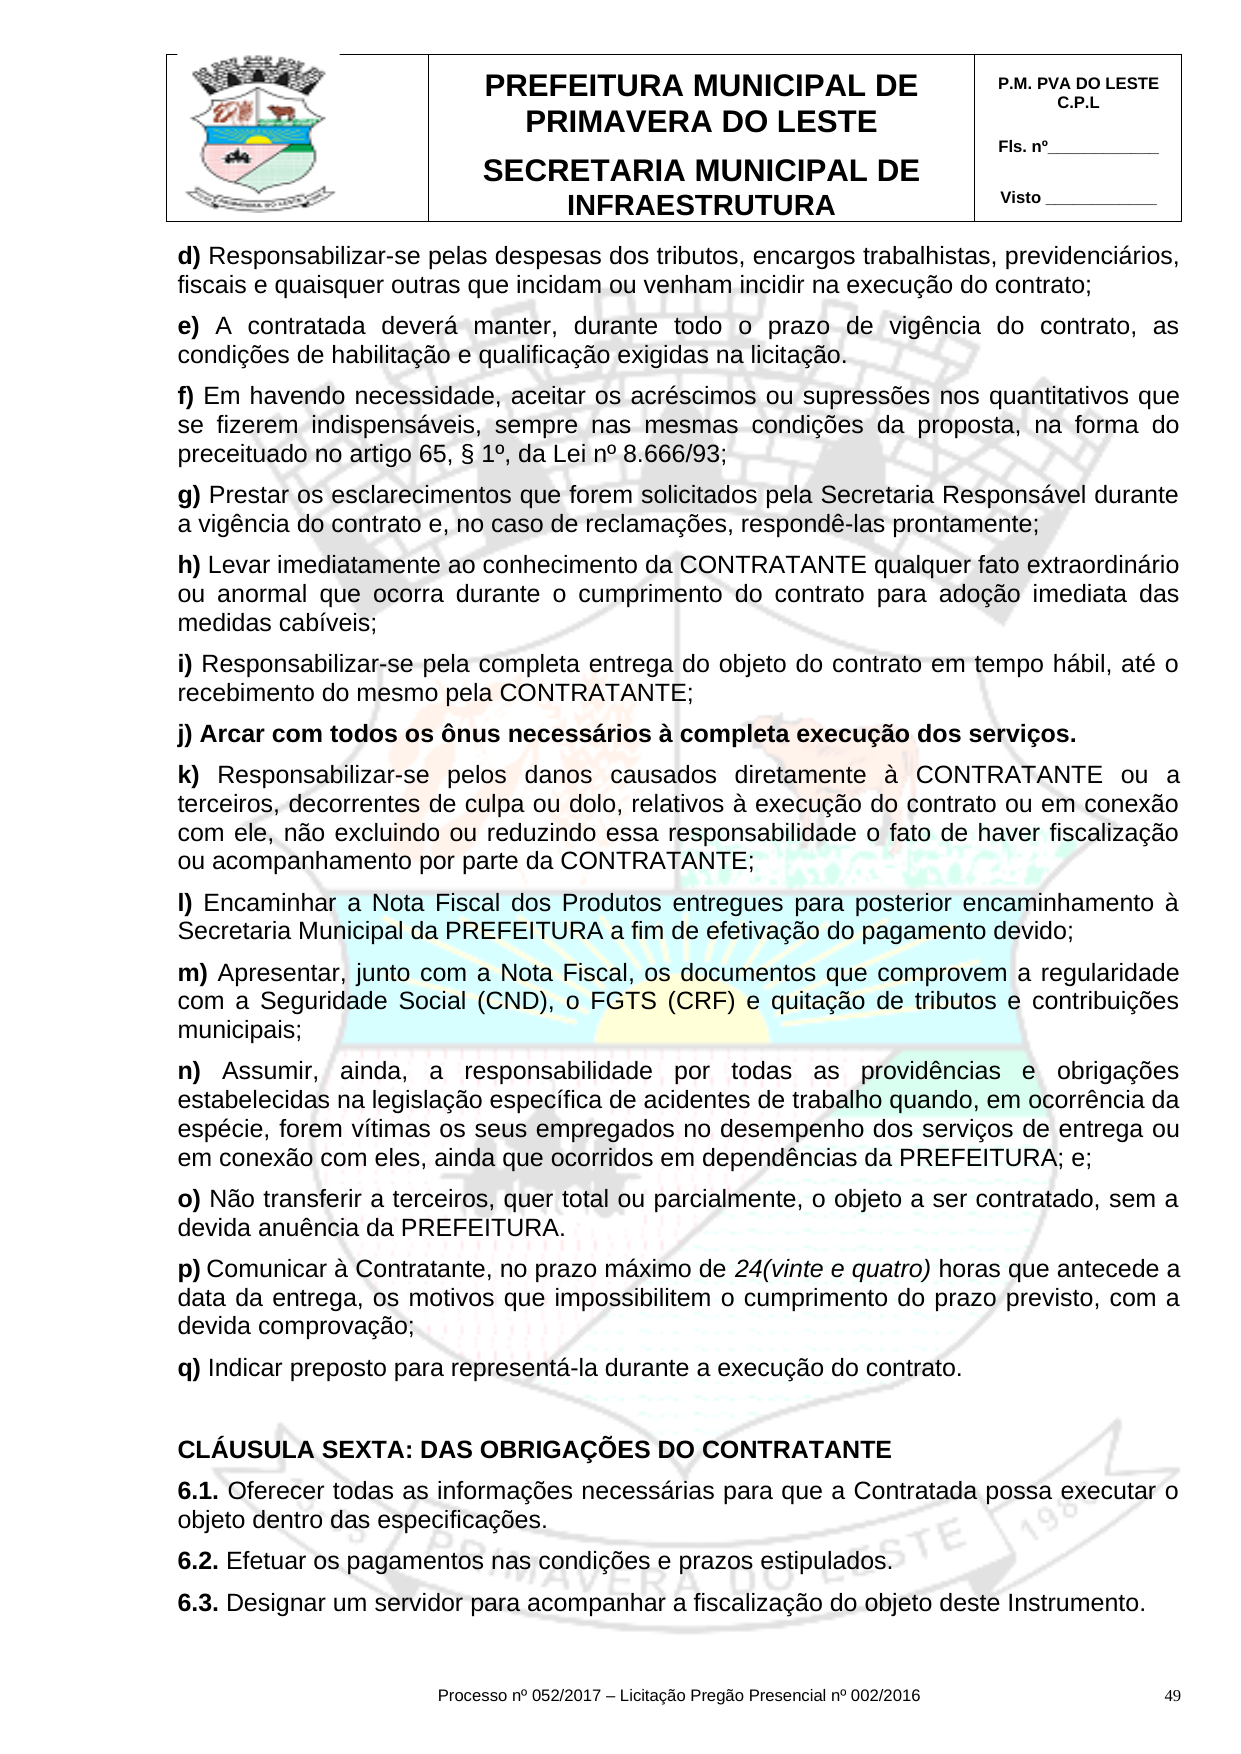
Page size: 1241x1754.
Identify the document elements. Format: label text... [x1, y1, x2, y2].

text i) Responsabilizar-se pela completa entrega do objeto do contrato em tempo hábil, até o recebimento do mesmo pela CONTRATANTE; [177, 649, 1181, 706]
picture [177, 54, 340, 213]
text d) Responsabilizar-se pelas despesas dos tributos, encargos trabalhistas, previdenciários, fiscais e quaisquer outras que incidam ou venham incidir na execução do contrato; [177, 241, 1181, 299]
text n) Assumir, ainda, a responsabilidade por todas as providências e obrigações estabelecidas na legislação específica de acidentes de trabalho quando, em ocorrência da espécie, forem vítimas os seus empregados no desempenho dos serviços de entrega ou em conexão com eles, ainda que ocorridos ; e; [177, 1056, 1181, 1171]
text j) Arcar com todos os ônus necessários à completa execução dos serviços. [177, 719, 1181, 747]
text f) Em havendo necessidade, aceitar os acréscimos ou supressões nos quantitativos que se fizerem indispensáveis, sempre nas mesmas condições da proposta, na forma do preceituado no artigo 65, § 1º, da Lei nº 8.666/93; [177, 381, 1181, 467]
text h) Levar imediatamente ao conhecimento da CONTRATANTE qualquer fato extraordinário ou anormal que ocorra durante o cumprimento do contrato para adoção imediata das medidas cabíveis; [177, 550, 1181, 636]
text e) A contratada deverá manter, durante todo o prazo de vigência do contrato, as condições de habilitação e qualificação exigidas na licitação. [177, 311, 1181, 369]
text 6.1. Oferecer todas as informações necessárias para que a Contratada possa executar o objeto dentro das especificações. [177, 1476, 1181, 1534]
text k) Responsabilizar-se pelos danos causados diretamente à CONTRATANTE ou a terceiros, decorrentes de culpa ou dolo, relativos à execução do contrato ou em conexão com ele, não excluindo ou reduzindo essa responsabilidade o fato de haver fiscalização ou acompanhamento por parte da CONTRATANTE; [177, 760, 1181, 875]
text m) Apresentar, junto com a Nota Fiscal, os documentos que comprovem a regularidade com a Seguridade Social (CND), o FGTS (CRF) e quitação de tributos e contribuições municipais; [177, 957, 1181, 1044]
text 6.2. Efetuar os pagamentos nas condições e prazos estipulados. [177, 1546, 1181, 1575]
text q) Indicar preposto para representá-la durante a execução do contrato. [177, 1352, 1181, 1381]
text 6.3. Designar um servidor para acompanhar a fiscalização do objeto deste Instrumento. [177, 1587, 1181, 1616]
text p) Comunicar à Contratante, no prazo máximo de 24(vinte e quatro) horas que antecede a data da entrega, os motivos que impossibilitem o cumprimento do prazo previsto, com a devida comprovação; [177, 1254, 1181, 1340]
text g) Prestar os esclarecimentos que forem solicitados pela Secretaria Responsável durante a vigência do contrato e, no caso de reclamações, respondê-las prontamente; [177, 480, 1181, 537]
text CLÁUSULA SEXTA: DAS OBRIGAÇÕES DO CONTRATANTE [177, 1435, 1181, 1464]
text o) Não transferir a terceiros, quer total ou parcialmente, o objeto a ser contratado, sem a devida anuência da PREFEITURA. [177, 1184, 1181, 1241]
text l) Encaminhar a Nota Fiscal dos Produtos entregues para posterior encaminhamento à Secretaria Municipal da PREFEITURA a fim de efetivação do pagamento devido; [177, 887, 1181, 945]
